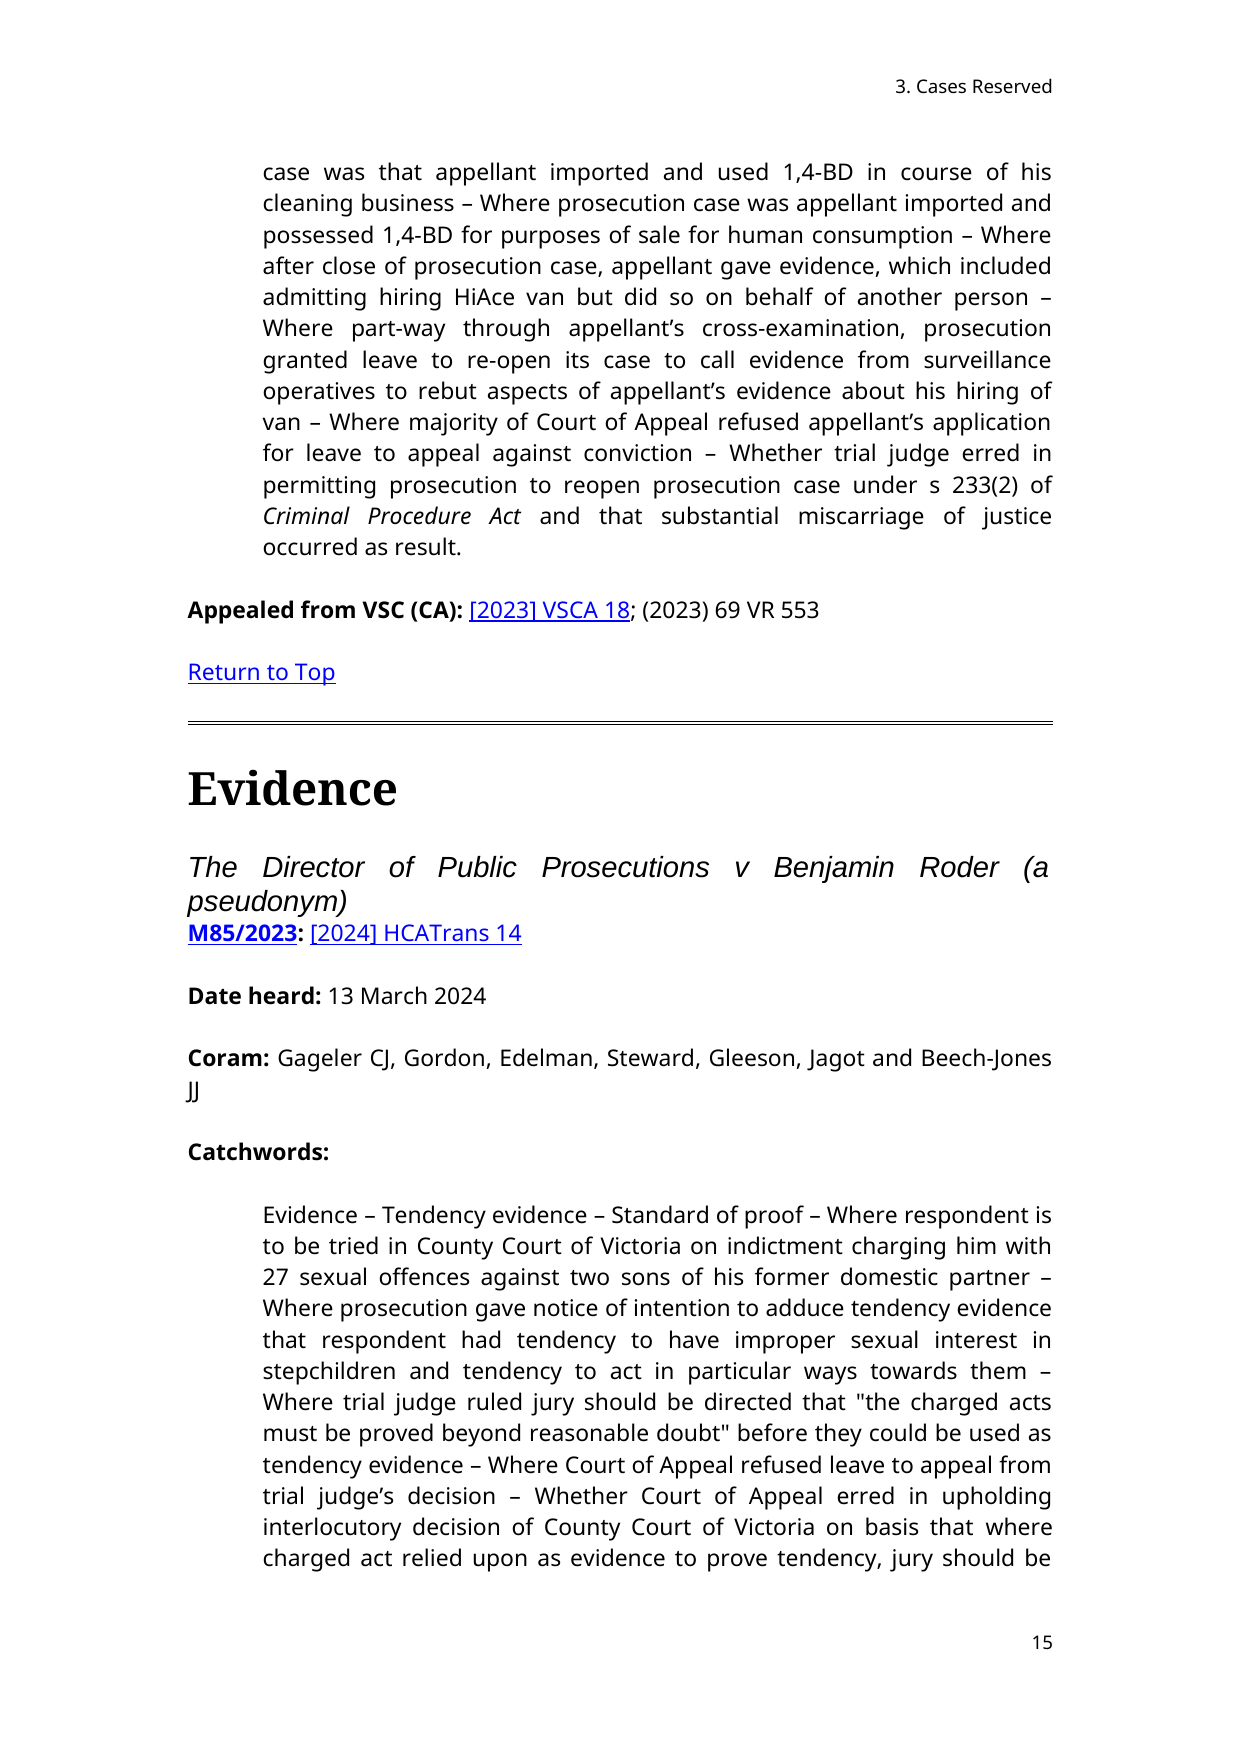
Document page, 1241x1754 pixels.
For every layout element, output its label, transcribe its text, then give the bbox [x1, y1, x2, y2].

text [262, 1198, 1053, 1573]
text Date heard: 13 March 2024 [187, 980, 1053, 1011]
text Return to Top [187, 656, 1053, 687]
text Coram: Gageler CJ, Gordon, Edelman, Steward, Gleeson, Jagot and Beech-Jones JJ [187, 1042, 1053, 1105]
text Appealed from VSC (CA): [2023] VSCA 18; (2023) 69 VR 553 [187, 593, 1053, 625]
text Catchwords: [187, 1136, 1053, 1167]
subtitle The Director of Public Prosecutions v Benjamin Roder (a pseudonym) [187, 850, 1053, 917]
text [262, 156, 1053, 562]
text M85/2023: [2024] HCATrans 14 [187, 917, 1053, 948]
subtitle Evidence [187, 757, 1053, 819]
